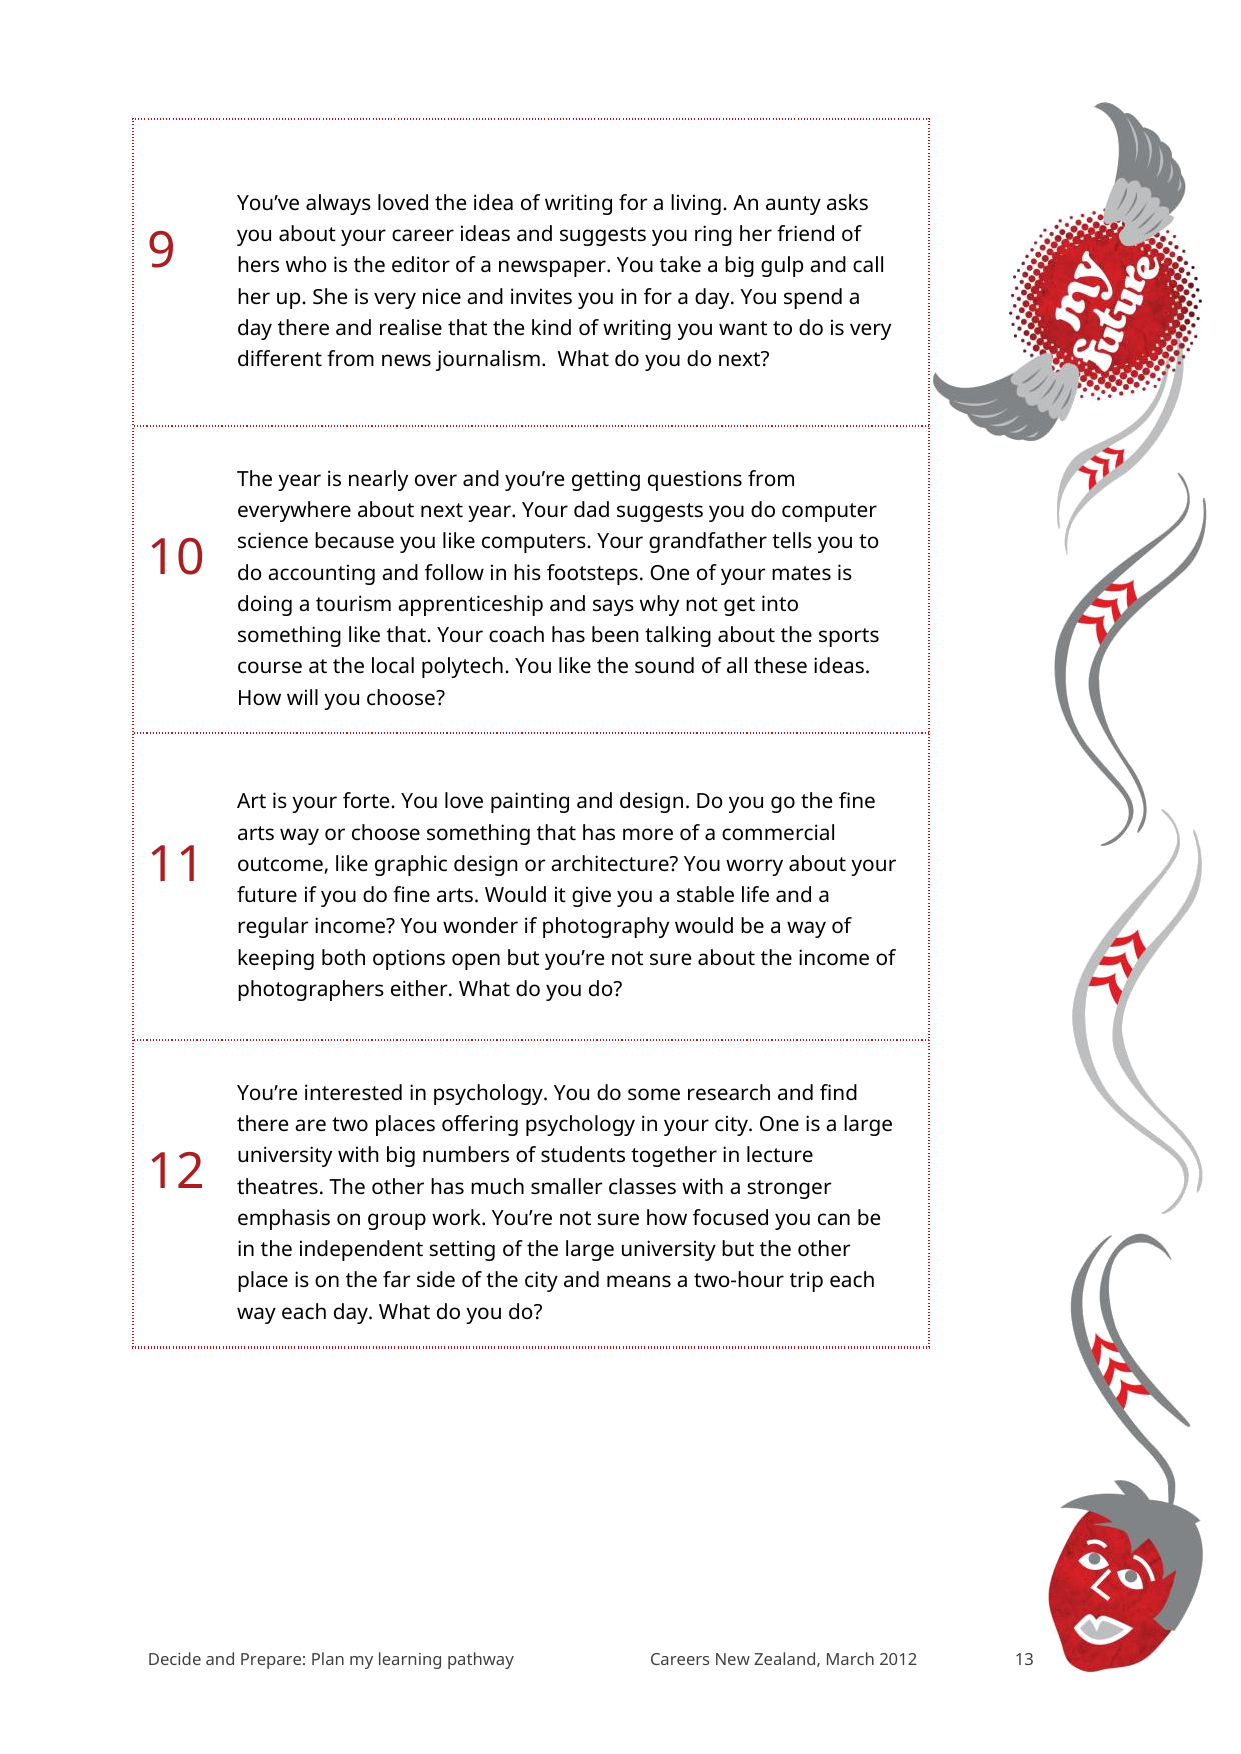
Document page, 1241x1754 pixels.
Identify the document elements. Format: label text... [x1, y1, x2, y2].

table_cell Art is your forte. You love painting and design. Do you go the fine arts way or choose something that has more of a commercial outcome, like graphic design or architecture? You worry about your future if you do fine arts. Would it give you a stable life and a regular income? You wonder if photography would be a way of keeping both options open but you’re not sure about the income of photographers either. What do you do? [222, 732, 929, 1039]
table_cell You’re interested in psychology. You do some research and find there are two places offering psychology in your city. One is a large university with big numbers of students together in lecture theatres. The other has much smaller classes with a stronger emphasis on group work. You’re not sure how focused you can be in the independent setting of the large university but the other place is on the far side of the city and means a two-hour trip each way each day. What do you do? [222, 1039, 929, 1346]
picture [897, 0, 1241, 1724]
table_cell 9 [133, 118, 222, 425]
table_cell The year is nearly over and you’re getting questions from everywhere about next year. Your dad suggests you do computer science because you like computers. Your grandfather tells you to do accounting and follow in his footsteps. One of your mates is doing a tourism apprenticeship and says why not get into something like that. Your coach has been talking about the sports course at the local polytech. You like the sound of all these ideas. How will you choose? [222, 425, 929, 732]
table_cell You’ve always loved the idea of writing for a living. An aunty asks you about your career ideas and suggests you ring her friend of hers who is the editor of a newspaper. You take a big gulp and call her up. She is very nice and invites you in for a day. You spend a day there and realise that the kind of writing you want to do is very different from news journalism. What do you do next? [222, 118, 929, 425]
table_cell 11 [133, 732, 222, 1039]
table_cell 12 [133, 1039, 222, 1346]
table_cell 10 [133, 425, 222, 732]
